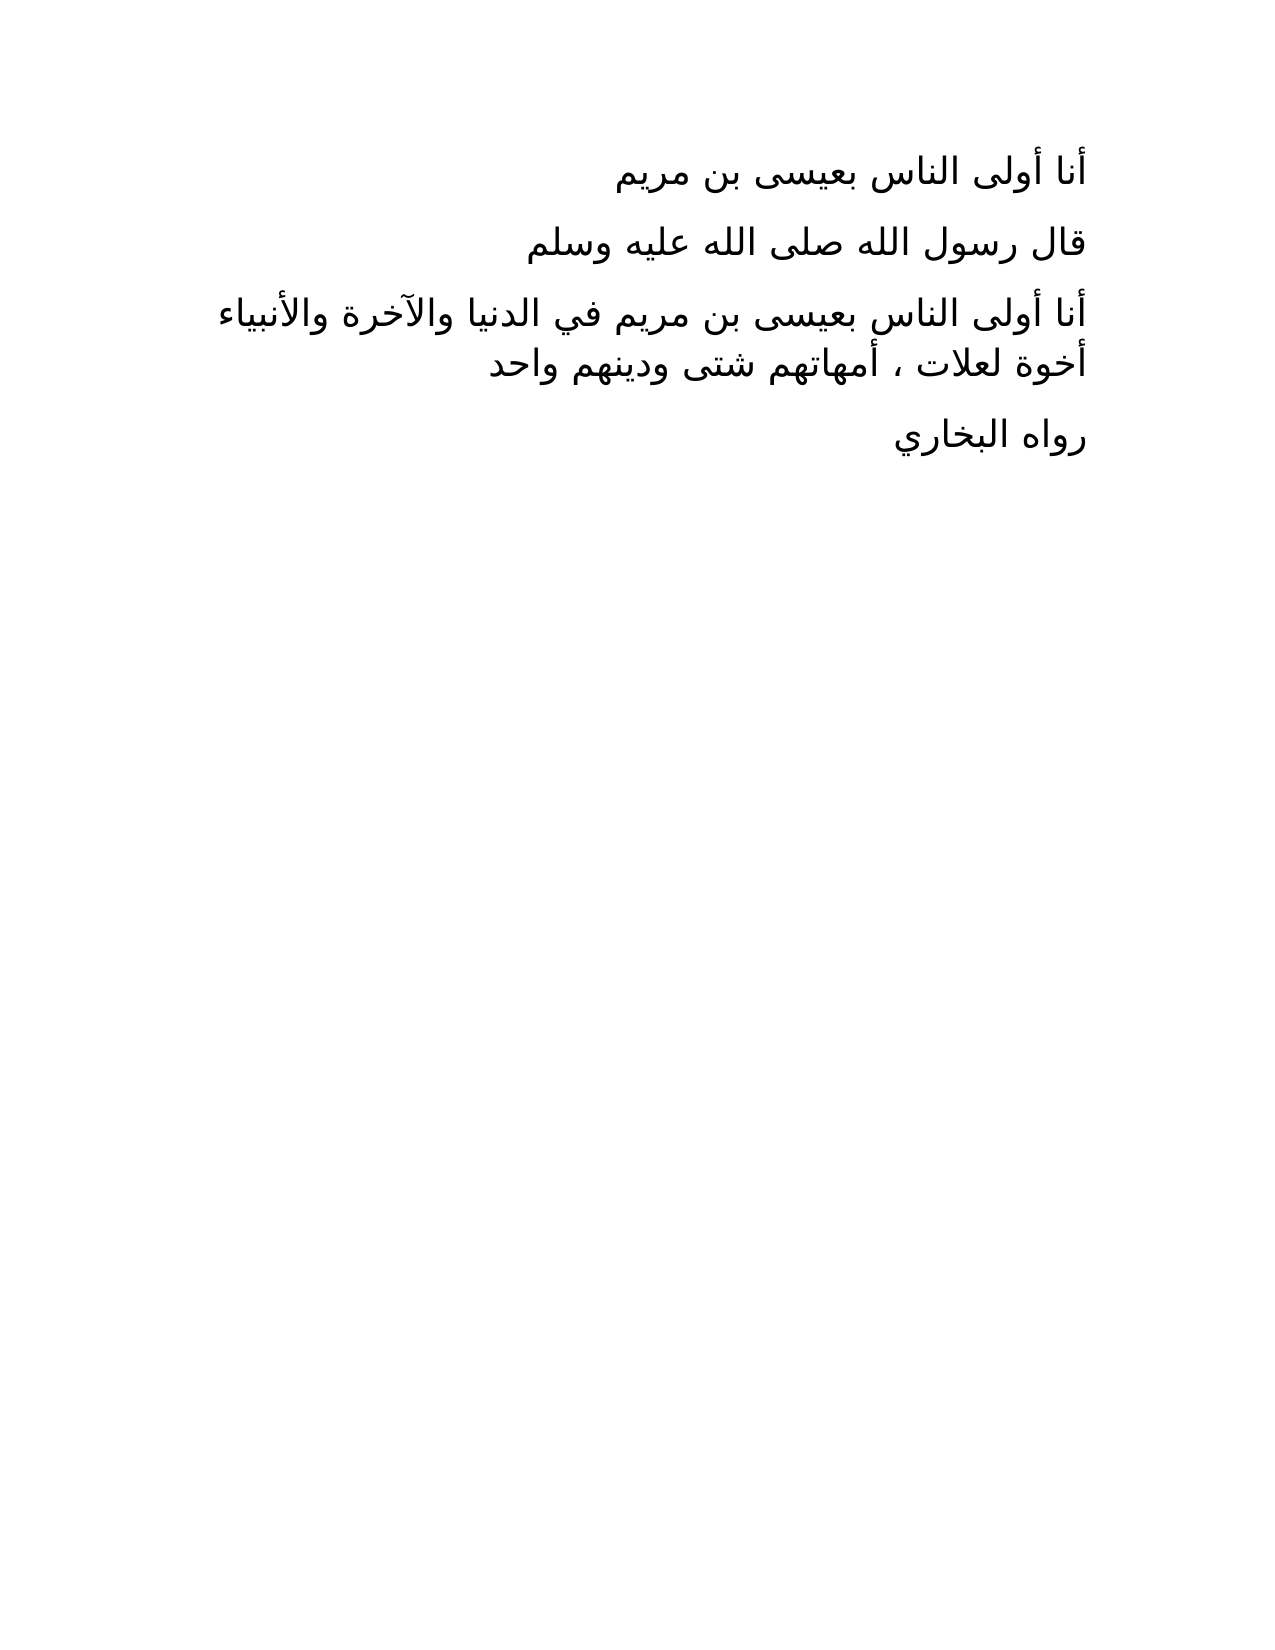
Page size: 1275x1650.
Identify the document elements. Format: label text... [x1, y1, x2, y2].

text أنا أولى الناس بعيسى بن مريم [187, 150, 1087, 194]
text قال رسول الله صلى الله عليه وسلم [187, 221, 1087, 264]
text رواه البخاري [187, 413, 1087, 457]
text أنا أولى الناس بعيسى بن مريم في الدنيا والآخرة والأنبياء أخوة لعلات ، أمهاتهم شتى ودينهم واحد [187, 292, 1087, 386]
